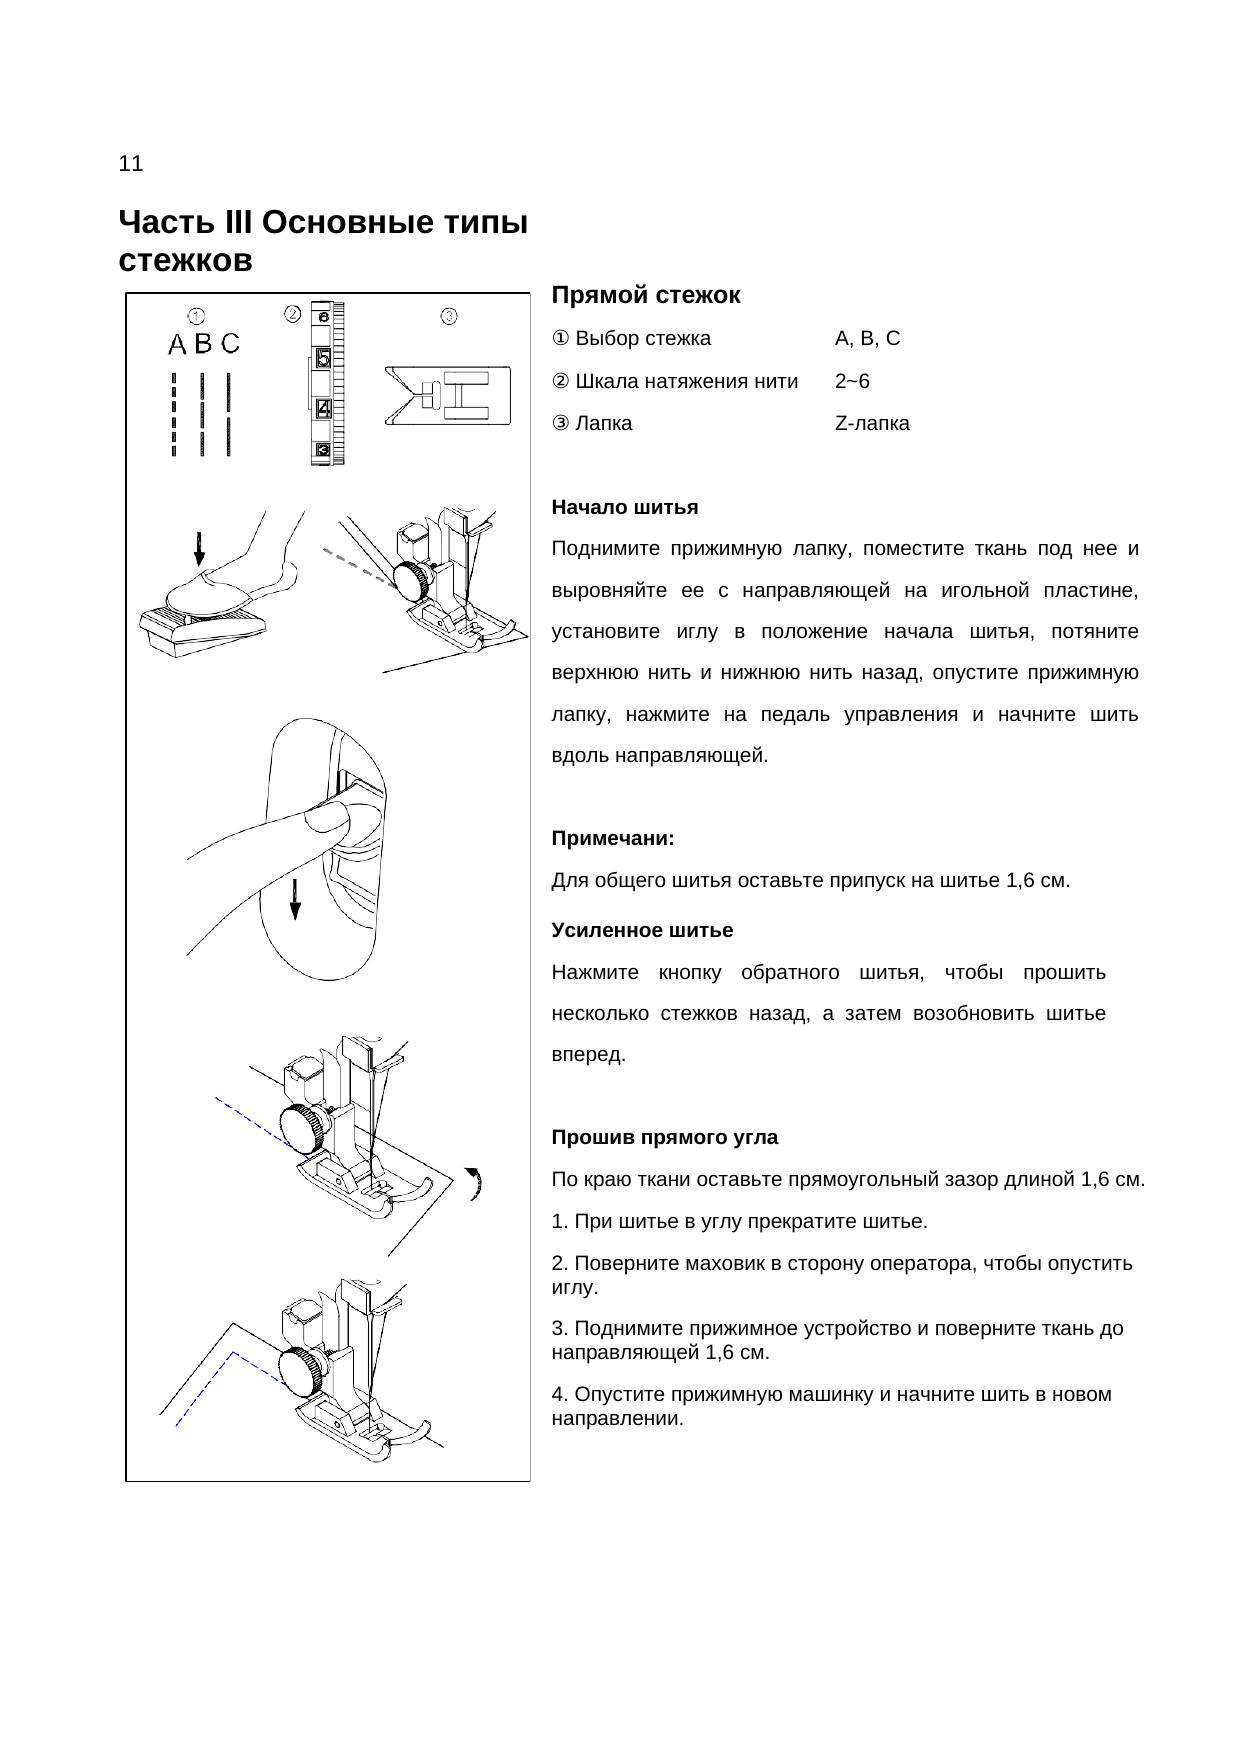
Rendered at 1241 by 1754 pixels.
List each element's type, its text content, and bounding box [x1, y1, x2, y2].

subtitle Примечани: [551, 826, 1151, 850]
subtitle Часть III Основные типы стежков [118, 202, 533, 278]
text ② Шкала натяжения нити 2~6 [551, 366, 1151, 394]
text ① Выбор стежка A, B, C [551, 323, 1151, 352]
subtitle Начало шитья [551, 494, 1151, 518]
text 1. При шитье в углу прекратите шитье. [551, 1209, 1151, 1233]
text ③ Лапка Z-лапка [551, 408, 1151, 437]
text 2. Поверните маховик в сторону оператора, чтобы опустить иглу. [551, 1251, 1151, 1298]
subtitle Усиленное шитье [551, 918, 1151, 942]
picture [125, 292, 531, 1482]
subtitle Прямой стежок [551, 280, 1151, 308]
text Для общего шитья оставьте припуск на шитье 1,6 см. [551, 867, 1151, 891]
subtitle Прошив прямого угла [551, 1125, 1151, 1149]
text Поднимите прижимную лапку, поместите ткань под нее и выровняйте ее с направляющей на игольной пластине, установите иглу в положение начала шитья, потяните верхнюю нить и нижнюю нить назад, опустите прижимную лапку, нажмите на педаль управления и начните шить вдоль направляющей. [551, 536, 1140, 767]
text По краю ткани оставьте прямоугольный зазор длиной 1,6 см. [551, 1167, 1151, 1191]
text 3. Поднимите прижимное устройство и поверните ткань до направляющей 1,6 см. [551, 1316, 1151, 1364]
text Нажмите кнопку обратного шитья, чтобы прошить несколько стежков назад, а затем возобновить шитье вперед. [551, 959, 1107, 1066]
text 4. Опустите прижимную машинку и начните шить в новом направлении. [551, 1382, 1151, 1430]
